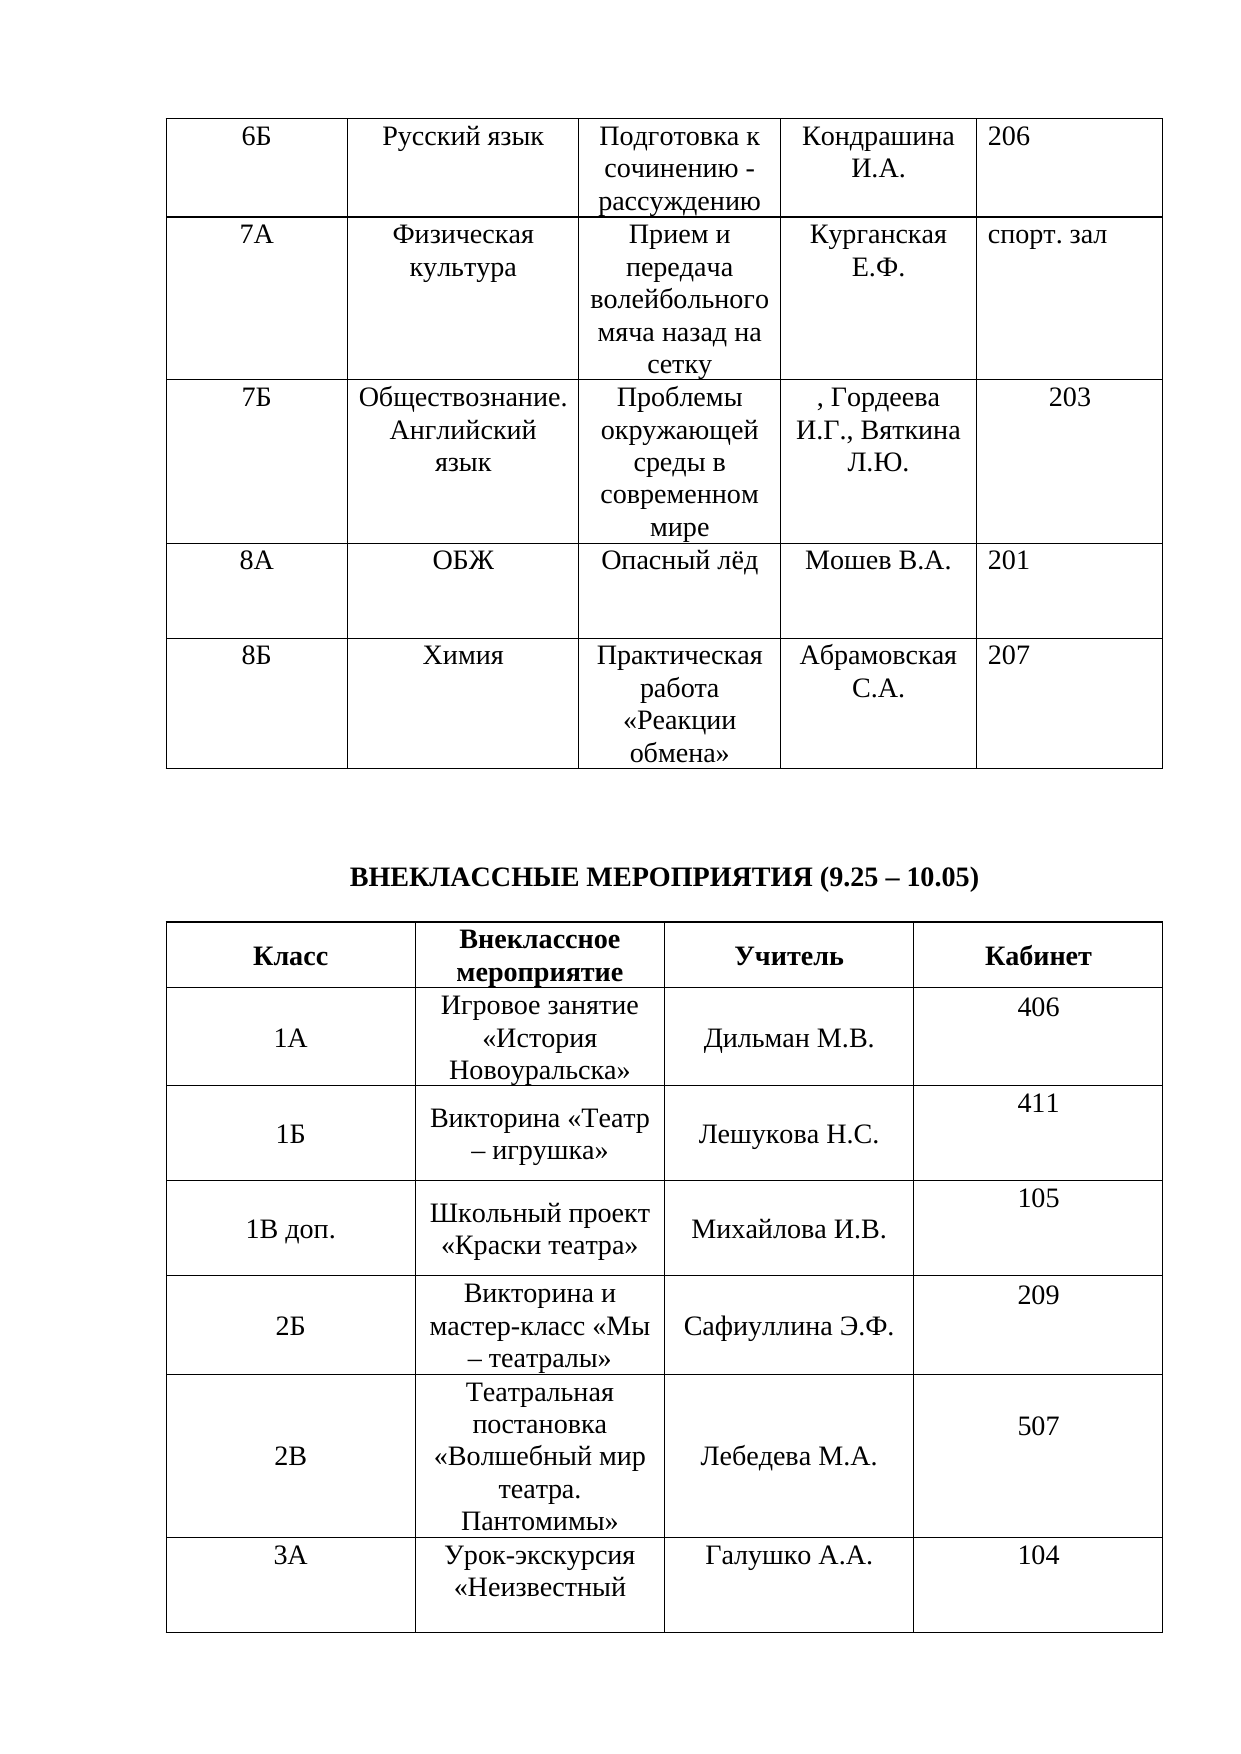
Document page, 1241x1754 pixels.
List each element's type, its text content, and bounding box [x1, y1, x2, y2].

table_cell 206 [977, 119, 1162, 216]
table_header Кабинет [914, 923, 1162, 987]
table_cell Лебедева М.А. [665, 1375, 913, 1537]
table_cell 7Б [167, 380, 347, 542]
table_cell Кондрашина И.А. [781, 119, 976, 216]
table_cell Физическая культура [348, 218, 578, 379]
table_header Учитель [665, 923, 913, 987]
table_cell 411 [914, 1086, 1162, 1180]
table_cell Абрамовская С.А. [781, 639, 976, 768]
table_cell 8А [167, 544, 347, 637]
table_cell 201 [977, 544, 1162, 637]
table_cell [416, 1538, 664, 1632]
table_cell Галушко А.А. [665, 1538, 913, 1632]
table_cell 3А [167, 1538, 415, 1632]
table_cell Химия [348, 639, 578, 768]
table_cell , Гордеева И.Г., Вяткина Л.Ю. [781, 380, 976, 542]
table_cell 1А [167, 988, 415, 1085]
table_cell Викторина и мастер-класс «Мы – театралы» [416, 1276, 664, 1374]
table_cell Сафиуллина Э.Ф. [665, 1276, 913, 1374]
table_cell Дильман М.В. [665, 988, 913, 1085]
table_cell 207 [977, 639, 1162, 768]
text ВНЕКЛАССНЫЕ МЕРОПРИЯТИЯ (9.25 – 10.05) [177, 860, 1152, 892]
table_header Класс [167, 923, 415, 987]
table_cell Курганская Е.Ф. [781, 218, 976, 379]
table_cell Обществознание. Английский язык [348, 380, 578, 542]
table_cell 8Б [167, 639, 347, 768]
table_cell Мошев В.А. [781, 544, 976, 637]
table_cell Театральная постановка «Волшебный мир театра. Пантомимы» [416, 1375, 664, 1537]
table_cell Проблемы окружающей среды в современном мире [579, 380, 780, 542]
table_cell 7А [167, 218, 347, 379]
table_cell Игровое занятие «История Новоуральска» [416, 988, 664, 1085]
table_cell 507 [914, 1375, 1162, 1537]
table_cell 406 [914, 988, 1162, 1085]
table_cell Практическая работа «Реакции обмена» [579, 639, 780, 768]
table_cell 1Б [167, 1086, 415, 1180]
table_header Внеклассное мероприятие [416, 923, 664, 987]
table_cell 209 [914, 1276, 1162, 1374]
table_cell Опасный лёд [579, 544, 780, 637]
table_cell Прием и передача волейбольного мяча назад на сетку [579, 218, 780, 379]
table_cell Лешукова Н.С. [665, 1086, 913, 1180]
table_cell 203 [977, 380, 1162, 542]
table_cell Русский язык [348, 119, 578, 216]
table_cell Михайлова И.В. [665, 1181, 913, 1275]
table_cell 2Б [167, 1276, 415, 1374]
table_cell 1В доп. [167, 1181, 415, 1275]
table_cell Викторина «Театр – игрушка» [416, 1086, 664, 1180]
table_cell 105 [914, 1181, 1162, 1275]
table_cell 104 [914, 1538, 1162, 1632]
table_cell ОБЖ [348, 544, 578, 637]
table_cell спорт. зал [977, 218, 1162, 379]
table_cell Подготовка к сочинению - рассуждению [579, 119, 780, 216]
table_cell 6Б [167, 119, 347, 216]
table_cell Школьный проект «Краски театра» [416, 1181, 664, 1275]
table_cell 2В [167, 1375, 415, 1537]
